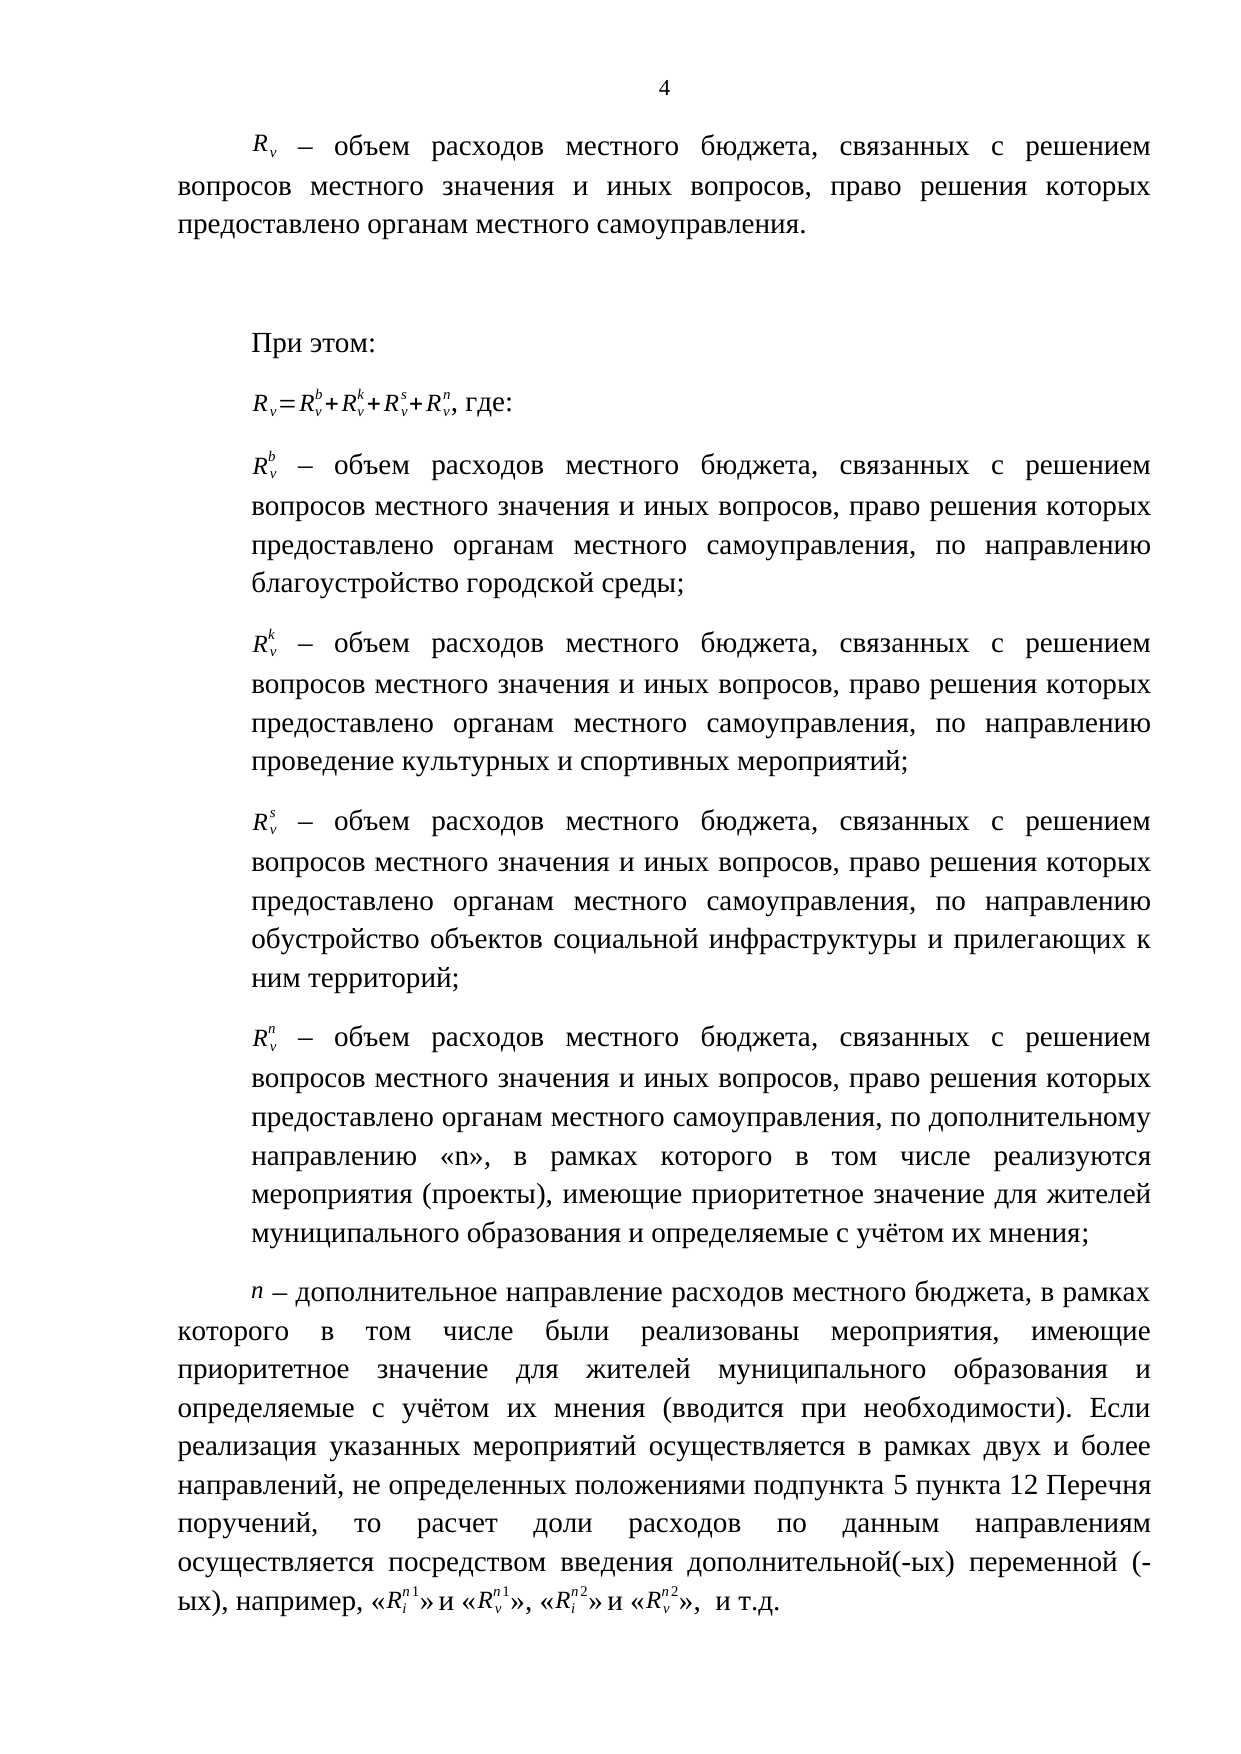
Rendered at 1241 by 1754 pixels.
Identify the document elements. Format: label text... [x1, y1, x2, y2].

text , где: [177, 384, 1152, 421]
text При этом: [177, 325, 1152, 359]
text – объем расходов местного бюджета, связанных с решением вопросов местного значения и иных вопросов, право решения которых предоставлено органам местного самоуправления. [177, 128, 1152, 240]
text – объем расходов местного бюджета, связанных с решением вопросов местного значения и иных вопросов, право решения которых предоставлено органам местного самоуправления, по направлению проведение культурных и спортивных мероприятий; [251, 625, 1152, 777]
text – объем расходов местного бюджета, связанных с решением вопросов местного значения и иных вопросов, право решения которых предоставлено органам местного самоуправления, по дополнительному направлению «n», в рамках которого в том числе реализуются мероприятия (проекты), имеющие приоритетное значение для жителей муниципального образования и определяемые с учётом их мнения; [251, 1019, 1152, 1248]
text – объем расходов местного бюджета, связанных с решением вопросов местного значения и иных вопросов, право решения которых предоставлено органам местного самоуправления, по направлению благоустройство городской среды; [251, 447, 1152, 599]
text – объем расходов местного бюджета, связанных с решением вопросов местного значения и иных вопросов, право решения которых предоставлено органам местного самоуправления, по направлению обустройство объектов социальной инфраструктуры и прилегающих к ним территорий; [251, 803, 1152, 993]
text – дополнительное направление расходов местного бюджета, в рамках которого в том числе были реализованы мероприятия, имеющие приоритетное значение для жителей муниципального образования и определяемые с учётом их мнения (вводится при необходимости). Если реализация указанных мероприятий осуществляется в рамках двух и более направлений, не определенных положениями подпункта 5 пункта 12 Перечня поручений, то расчет доли расходов по данным направлениям осуществляется посредством введения дополнительной(-ых) переменной (-ых), например, «» и «», «» и «», и т.д. [177, 1274, 1152, 1617]
